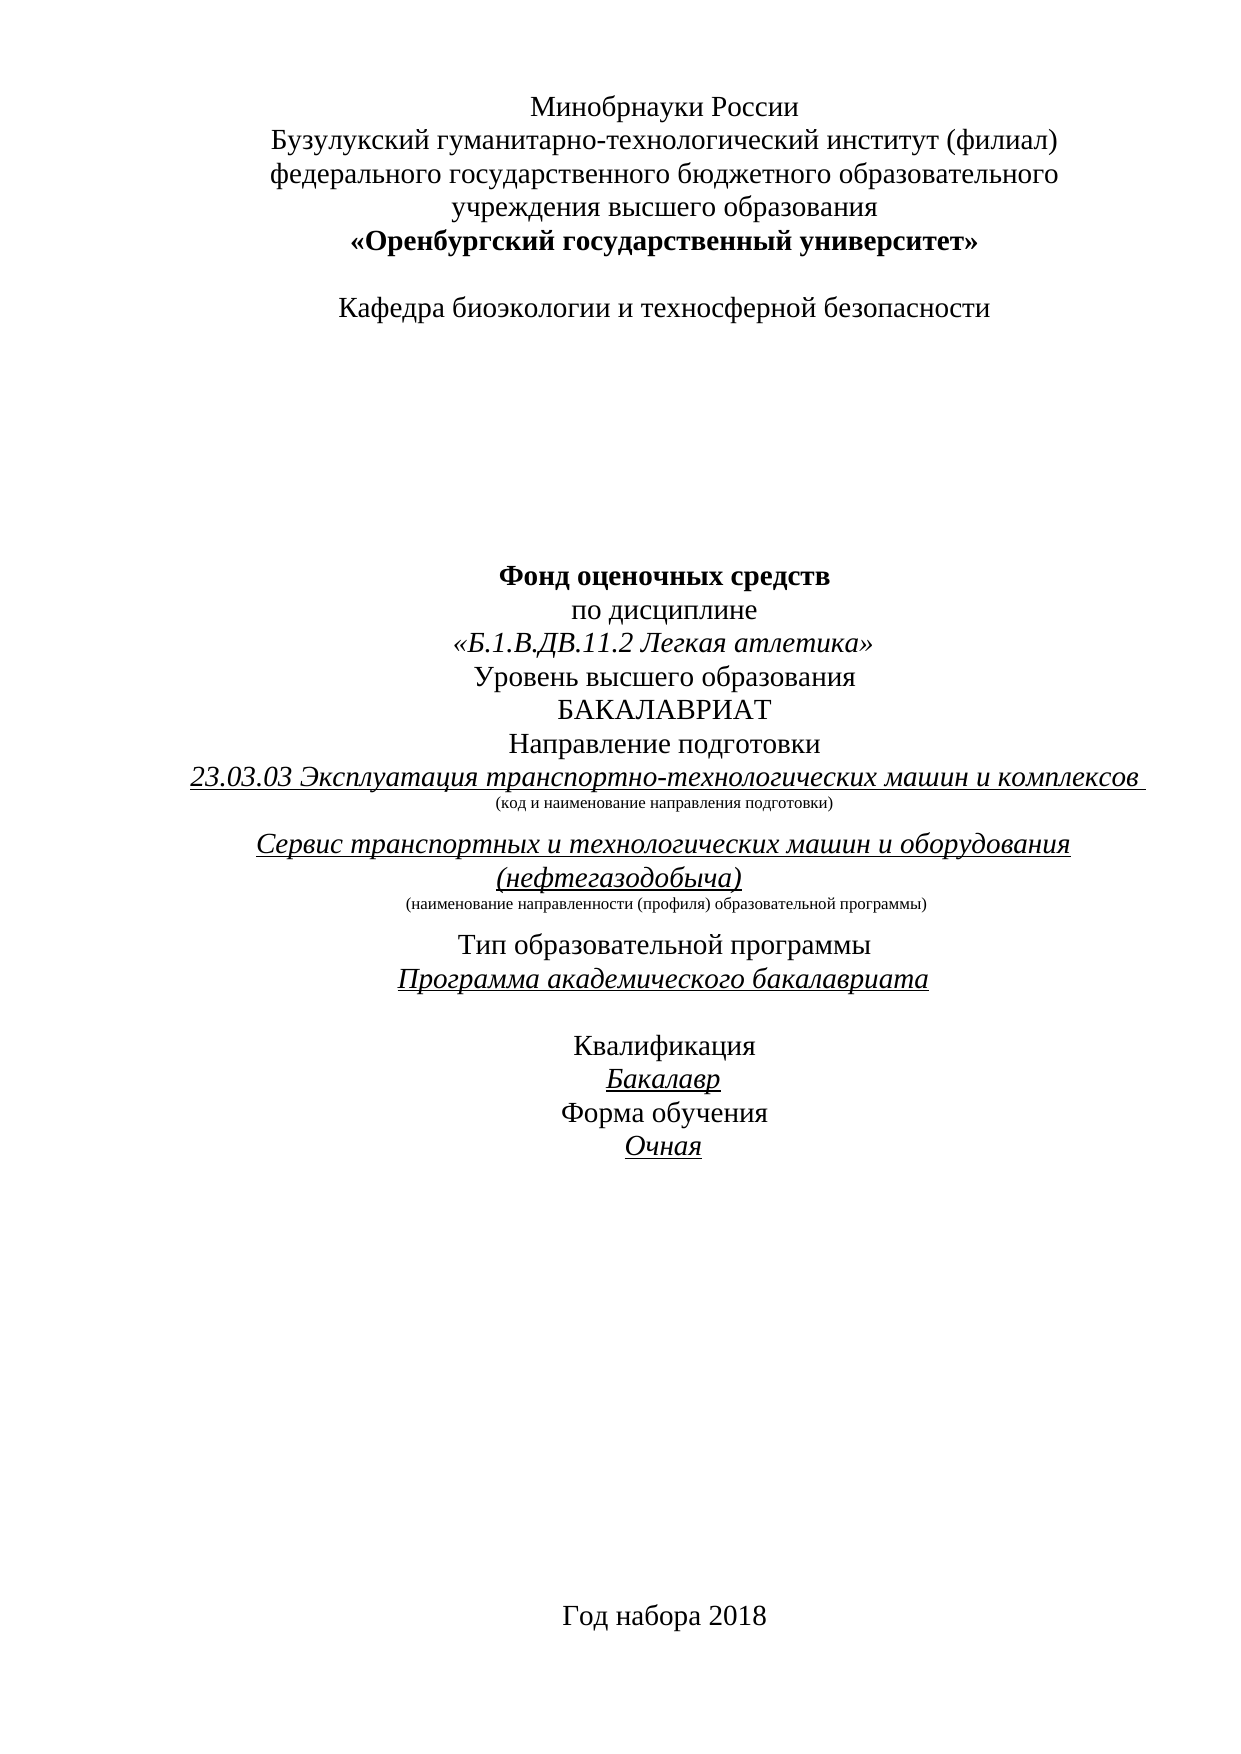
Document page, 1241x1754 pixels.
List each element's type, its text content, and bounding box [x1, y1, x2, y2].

text по дисциплине [89, 592, 1152, 625]
text Бакалавр [89, 1061, 1152, 1095]
text Форма обучения [89, 1095, 1152, 1128]
text Программа академического бакалавриата [89, 961, 1152, 994]
text Тип образовательной программы [89, 927, 1152, 961]
text 23.03.03 Эксплуатация транспортно-технологических машин и комплексов [89, 759, 1152, 793]
text Уровень высшего образования [89, 659, 1152, 692]
text Кафедра биоэкологии и техносферной безопасности [89, 290, 1152, 323]
text Год набора 2018 [89, 1598, 1152, 1632]
text учреждения высшего образования [89, 189, 1152, 223]
text (код и наименование направления подготовки) [89, 793, 1152, 827]
text Сервис транспортных и технологических машин и оборудования (нефтегазодобыча) [89, 827, 1152, 894]
text Очная [89, 1128, 1152, 1162]
text (наименование направленности (профиля) образовательной программы) [89, 894, 1152, 927]
text Минобрнауки России [89, 89, 1152, 122]
text Квалификация [89, 1028, 1152, 1061]
text Бузулукский гуманитарно-технологический институт (филиал) [89, 122, 1152, 156]
text Фонд оценочных средств [89, 558, 1152, 592]
text Направление подготовки [89, 726, 1152, 759]
text «Б.1.В.ДВ.11.2 Легкая атлетика» [89, 625, 1152, 659]
text «Оренбургский государственный университет» [89, 223, 1152, 256]
text БАКАЛАВРИАТ [89, 692, 1152, 726]
text федерального государственного бюджетного образовательного [89, 156, 1152, 189]
